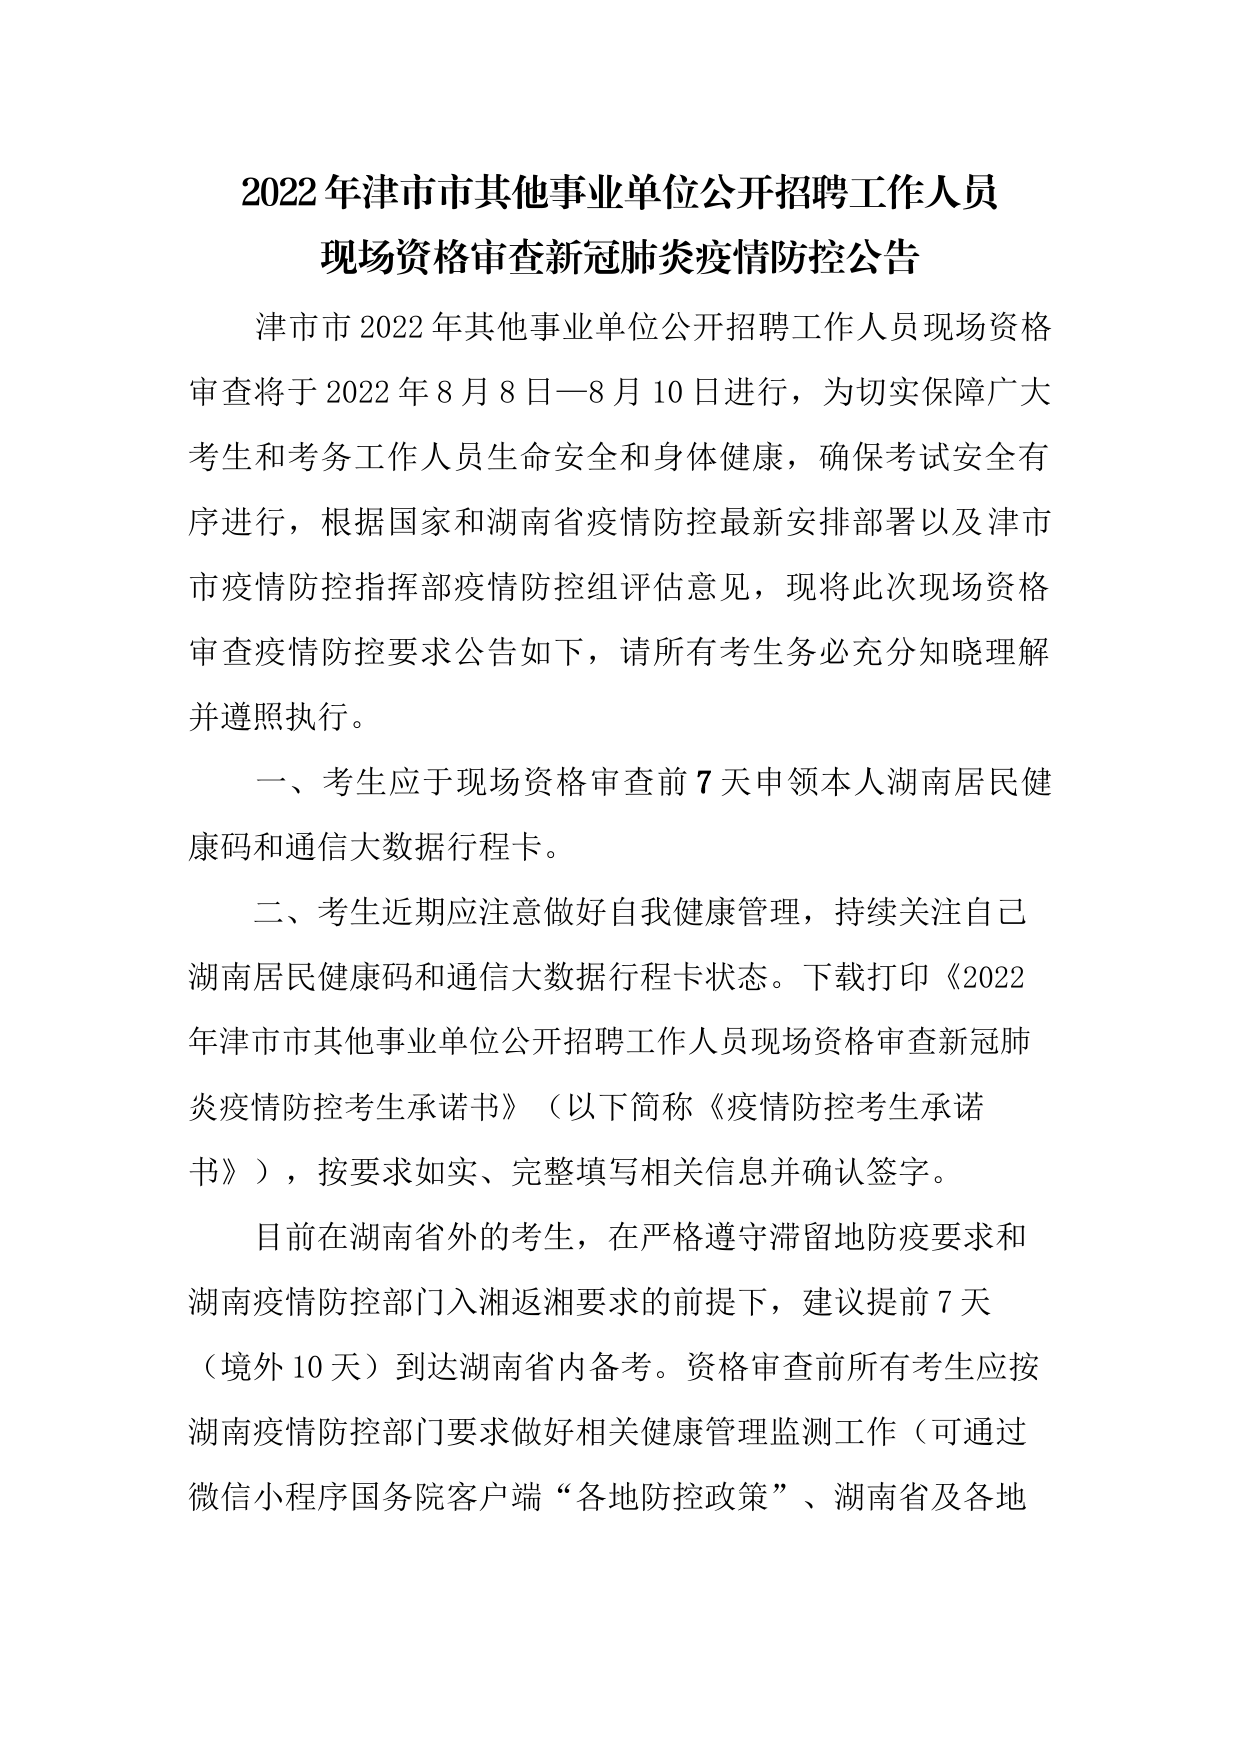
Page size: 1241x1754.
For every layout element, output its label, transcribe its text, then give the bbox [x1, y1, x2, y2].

text 二、考生近期应注意做好自我健康管理，持续关注自己湖南居民健康码和通信大数据行程卡状态。下载打印《2022年津市市其他事业单位公开招聘工作人员现场资格审查新冠肺炎疫情防控考生承诺书》（以下简称《疫情防控考生承诺书》），按要求如实、完整填写相关信息并确认签字。 [187, 877, 1053, 1202]
text 2022年津市市其他事业单位公开招聘工作人员 [187, 162, 1053, 227]
text 一、考生应于现场资格审查前7天申领本人湖南居民健康码和通信大数据行程卡。 [187, 747, 1053, 877]
text 现场资格审查新冠肺炎疫情防控公告 [187, 227, 1053, 292]
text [187, 1202, 1053, 1527]
text 津市市2022年其他事业单位公开招聘工作人员现场资格审查将于2022年8月8日—8月10日进行，为切实保障广大考生和考务工作人员生命安全和身体健康，确保考试安全有序进行，根据国家和湖南省疫情防控最新安排部署以及津市市疫情防控指挥部疫情防控组评估意见，现将此次现场资格审查疫情防控要求公告如下，请所有考生务必充分知晓理解并遵照执行。 [187, 292, 1053, 747]
